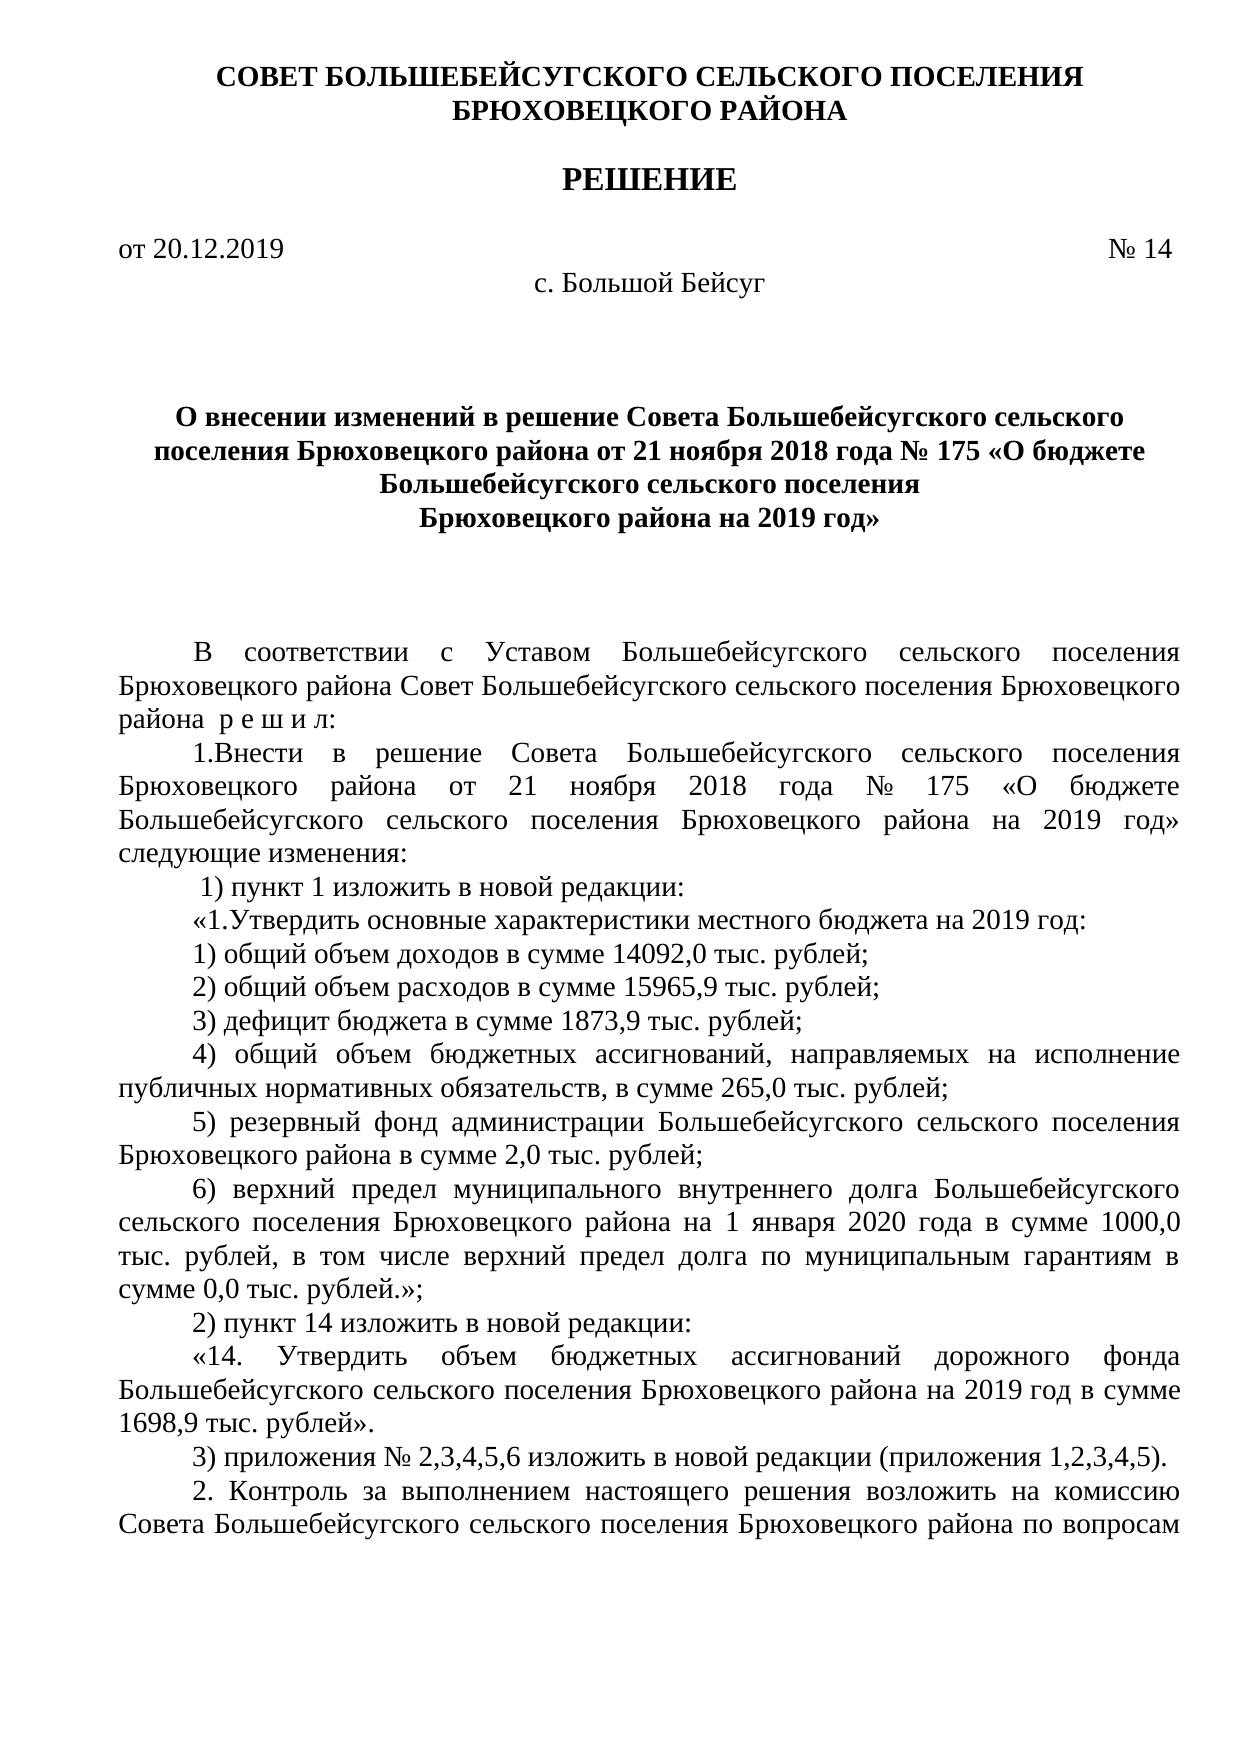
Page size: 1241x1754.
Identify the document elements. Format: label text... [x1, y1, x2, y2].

text БРЮХОВЕЦКОГО РАЙОНА [118, 93, 1181, 126]
text 5) резервный фонд администрации Большебейсугского сельского поселения Брюховецкого района в сумме 2,0 тыс. рублей; [118, 1104, 1181, 1171]
text 3) дефицит бюджета в сумме 1873,9 тыс. рублей; [118, 1003, 1181, 1037]
text от 20.12.2019 № 14 [118, 232, 1181, 265]
text 3) приложения № 2,3,4,5,6 изложить в новой редакции (приложения 1,2,3,4,5). [118, 1439, 1181, 1473]
text с. Большой Бейсуг [118, 265, 1181, 299]
text О внесении изменений в решение Совета Большебейсугского сельского поселения Брюховецкого района от 21 ноября 2018 года № 175 «О бюджете Большебейсугского сельского поселения [118, 399, 1181, 500]
text 1) пункт 1 изложить в новой редакции: [118, 869, 1181, 902]
text «14. Утвердить объем бюджетных ассигнований дорожного фонда Большебейсугского сельского поселения Брюховецкого района на 2019 год в сумме 1698,9 тыс. рублей». [118, 1338, 1181, 1439]
text СОВЕТ БОЛЬШЕБЕЙСУГСКОГО СЕЛЬСКОГО ПОСЕЛЕНИЯ [118, 59, 1181, 93]
text 4) общий объем бюджетных ассигнований, направляемых на исполнение публичных нормативных обязательств, в сумме 265,0 тыс. рублей; [118, 1037, 1181, 1104]
text 2) пункт 14 изложить в новой редакции: [118, 1305, 1181, 1338]
text 6) верхний предел муниципального внутреннего долга Большебейсугского сельского поселения Брюховецкого района на 1 января 2020 года в сумме 1000,0 тыс. рублей, в том числе верхний предел долга по муниципальным гарантиям в сумме 0,0 тыс. рублей.»; [118, 1171, 1181, 1305]
text 1.Внести в решение Совета Большебейсугского сельского поселения Брюховецкого района от 21 ноября 2018 года № 175 «О бюджете Большебейсугского сельского поселения Брюховецкого района на 2019 год» следующие изменения: [118, 735, 1181, 869]
text «1.Утвердить основные характеристики местного бюджета на 2019 год: [118, 902, 1181, 936]
text Брюховецкого района на 2019 год» [118, 500, 1181, 533]
text 1) общий объем доходов в сумме 14092,0 тыс. рублей; [118, 936, 1181, 969]
text РЕШЕНИЕ [118, 160, 1181, 198]
text В соответствии с Уставом Большебейсугского сельского поселения Брюховецкого района Совет Большебейсугского сельского поселения Брюховецкого района р е ш и л: [118, 634, 1181, 735]
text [118, 1473, 1181, 1540]
text 2) общий объем расходов в сумме 15965,9 тыс. рублей; [118, 969, 1181, 1003]
